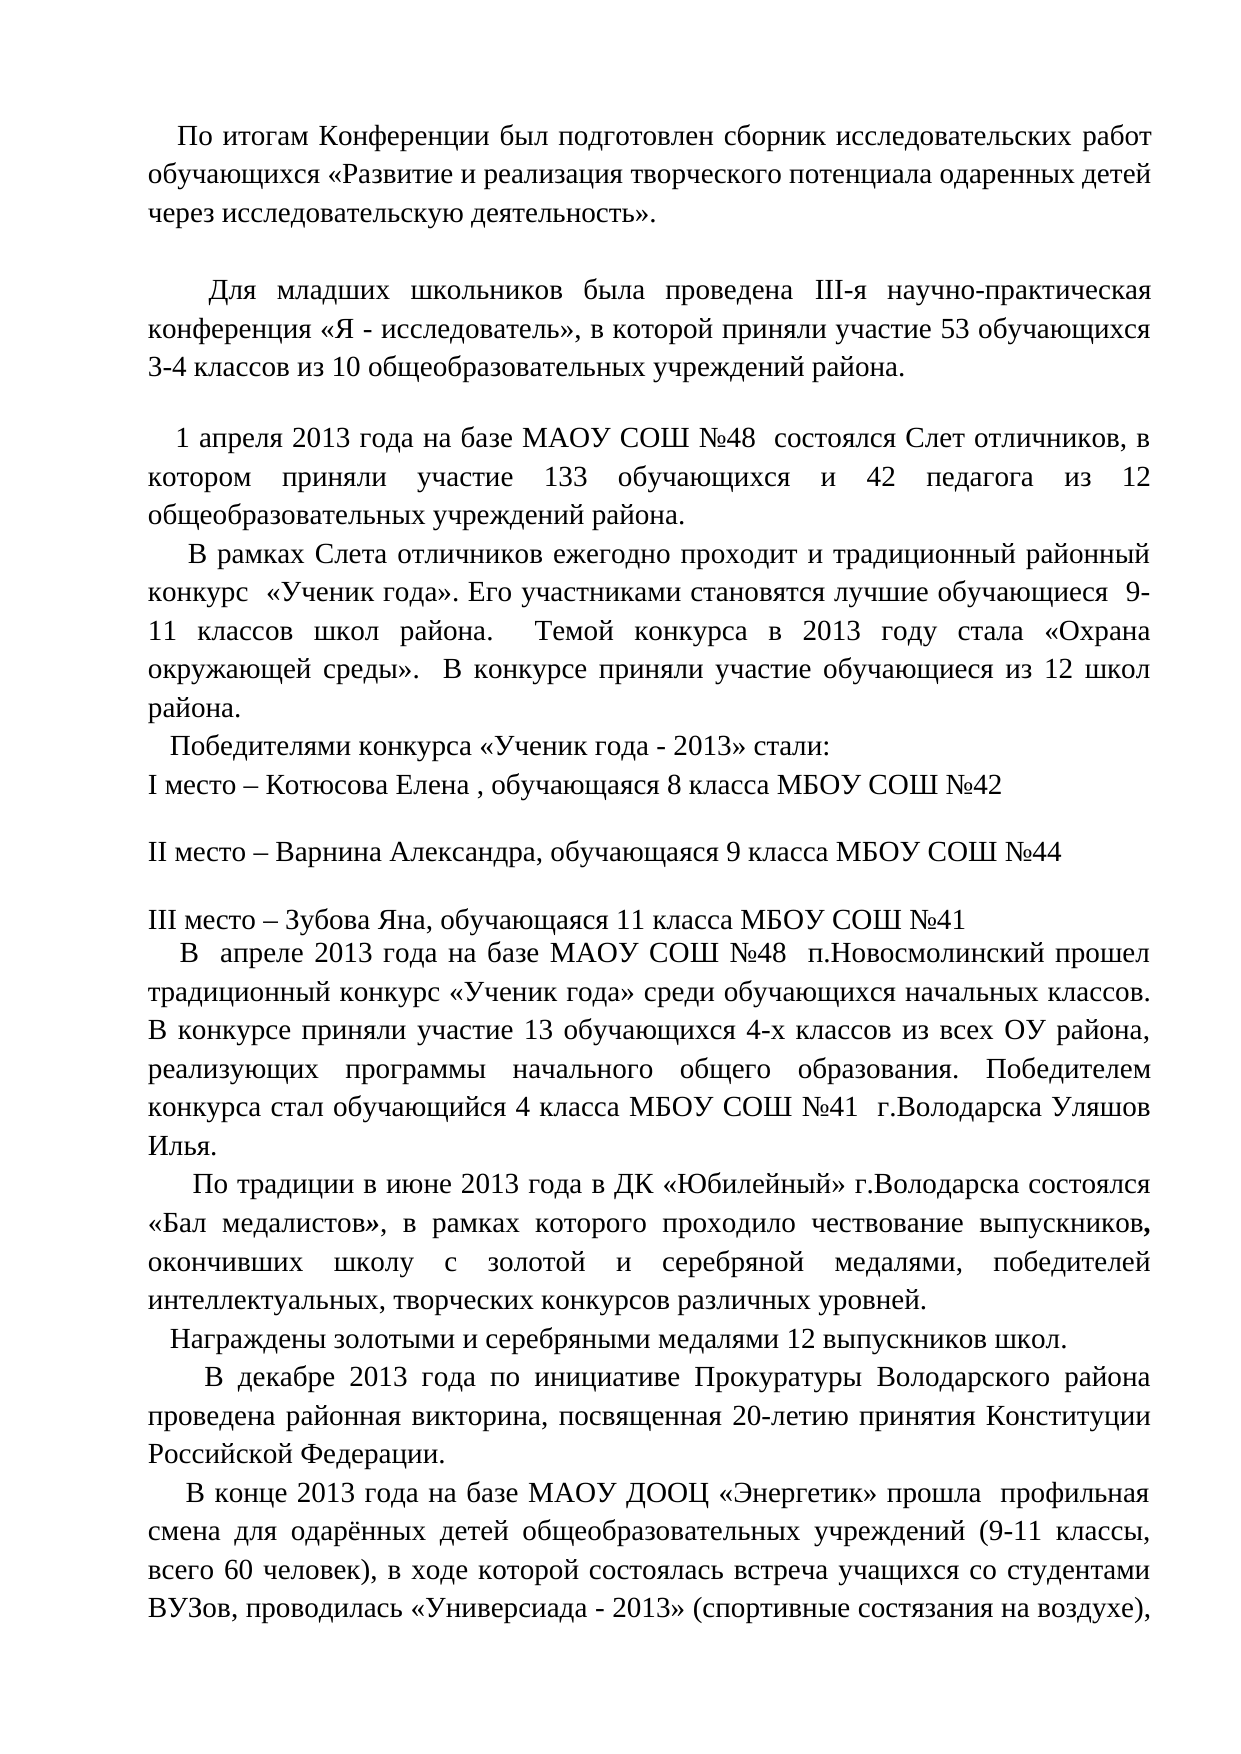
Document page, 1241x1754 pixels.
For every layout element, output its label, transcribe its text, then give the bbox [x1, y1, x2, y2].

text В апреле 2013 года на базе МАОУ СОШ №48 п.Новосмолинский прошел традиционный конкурс «Ученик года» среди обучающихся начальных классов. В конкурсе приняли участие 13 обучающихся 4-х классов из всех ОУ района, реализующих программы начального общего образования. Победителем конкурса стал обучающийся 4 класса МБОУ СОШ №41 г.Володарска Уляшов Илья. [148, 935, 1152, 1162]
text По традиции в июне 2013 года в ДК «Юбилейный» г.Володарска состоялся «Бал медалистов», в рамках которого проходило чествование выпускников, окончивших школу с золотой и серебряной медалями, победителей интеллектуальных, творческих конкурсов различных уровней. [148, 1167, 1152, 1316]
text Победителями конкурса «Ученик года - 2013» стали: [148, 728, 1152, 762]
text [148, 1475, 1152, 1624]
text Награждены золотыми и серебряными медалями 12 выпускников школ. [148, 1321, 1152, 1354]
text III место – Зубова Яна, обучающаяся 11 класса МБОУ СОШ №41 [148, 902, 1152, 935]
text В рамках Слета отличников ежегодно проходит и традиционный районный конкурс «Ученик года». Его участниками становятся лучшие обучающиеся 9-11 классов школ района. Темой конкурса в 2013 году стала «Охрана окружающей среды». В конкурсе приняли участие обучающиеся из 12 школ района. [148, 536, 1152, 723]
text В декабре 2013 года по инициативе Прокуратуры Володарского района проведена районная викторина, посвященная 20-летию принятия Конституции Российской Федерации. [148, 1359, 1152, 1470]
text Для младших школьников была проведена III-я научно-практическая конференция «Я - исследователь», в которой приняли участие 53 обучающихся 3-4 классов из 10 общеобразовательных учреждений района. [148, 272, 1152, 383]
text По итогам Конференции был подготовлен сборник исследовательских работ обучающихся «Развитие и реализация творческого потенциала одаренных детей через исследовательскую деятельность». [148, 118, 1152, 229]
text 1 апреля 2013 года на базе МАОУ СОШ №48 состоялся Слет отличников, в котором приняли участие 133 обучающихся и 42 педагога из 12 общеобразовательных учреждений района. [148, 420, 1152, 531]
text II место – Варнина Александра, обучающаяся 9 класса МБОУ СОШ №44 [148, 834, 1152, 868]
list I место – Котюсова Елена , обучающаяся 8 класса МБОУ СОШ №42 [148, 767, 1152, 801]
